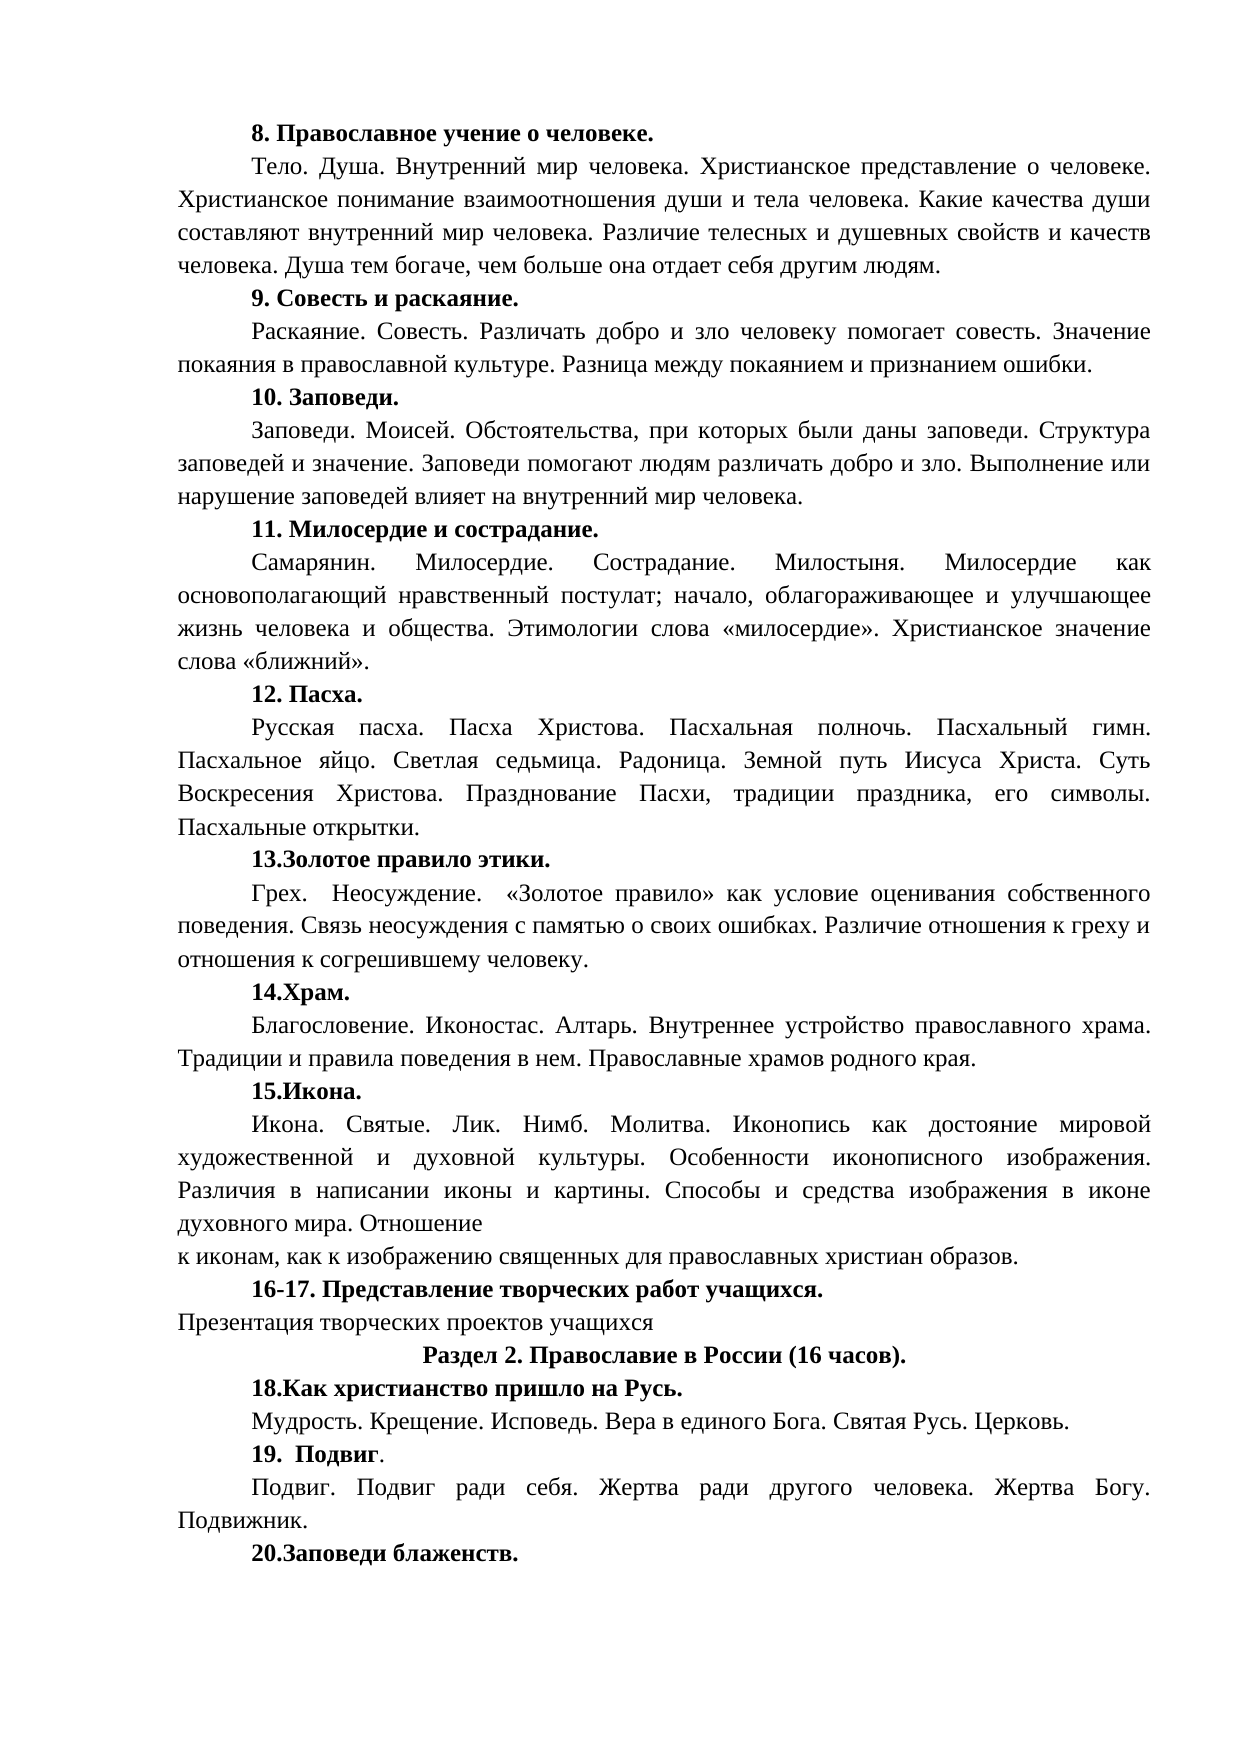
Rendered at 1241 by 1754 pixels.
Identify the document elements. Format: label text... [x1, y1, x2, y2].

text 10. Заповеди. [177, 382, 1152, 411]
text Заповеди. Моисей. Обстоятельства, при которых были даны заповеди. Структура заповедей и значение. Заповеди помогают людям различать добро и зло. Выполнение или нарушение заповедей влияет на внутренний мир человека. [177, 415, 1152, 510]
text 9. Совесть и раскаяние. [177, 283, 1152, 312]
text 12. Пасха. [177, 679, 1152, 708]
text Раскаяние. Совесть. Различать добро и зло человеку помогает совесть. Значение покаяния в православной культуре. Разница между покаянием и признанием ошибки. [177, 316, 1152, 378]
text 14.Храм. [177, 977, 1152, 1005]
text Мудрость. Крещение. Исповедь. Вера в единого Бога. Святая Русь. Церковь. [177, 1406, 1152, 1435]
text Благословение. Иконостас. Алтарь. Внутреннее устройство православного храма. Традиции и правила поведения в нем. Православные храмов родного края. [177, 1010, 1152, 1071]
text 20.Заповеди блаженств. [177, 1538, 1152, 1567]
text 11. Милосердие и сострадание. [177, 514, 1152, 543]
text 19. Подвиг. [177, 1439, 1152, 1468]
text Подвиг. Подвиг ради себя. Жертва ради другого человека. Жертва Богу. Подвижник. [177, 1472, 1152, 1534]
text Раздел 2. Православие в России (16 часов). [177, 1340, 1152, 1369]
text Русская пасха. Пасха Христова. Пасхальная полночь. Пасхальный гимн. Пасхальное яйцо. Светлая седьмица. Радоница. Земной путь Иисуса Христа. Суть Воскресения Христова. Празднование Пасхи, традиции праздника, его символы. Пасхальные открытки. [177, 712, 1152, 840]
text к иконам, как к изображению священных для православных христиан образов. [177, 1241, 1152, 1269]
text 18.Как христианство пришло на Русь. [177, 1373, 1152, 1402]
text Икона. Святые. Лик. Нимб. Молитва. Иконопись как достояние мировой художественной и духовной культуры. Особенности иконописного изображения. Различия в написании иконы и картины. Способы и средства изображения в иконе духовного мира. Отношение [177, 1109, 1152, 1237]
text 13.Золотое правило этики. [177, 844, 1152, 873]
text 8. Православное учение о человеке. [177, 118, 1152, 147]
text Презентация творческих проектов учащихся [177, 1307, 1152, 1336]
text Грех. Неосуждение. «Золотое правило» как условие оценивания собственного поведения. Связь неосуждения с памятью о своих ошибках. Различие отношения к греху и отношения к согрешившему человеку. [177, 878, 1152, 972]
text Тело. Душа. Внутренний мир человека. Христианское представление о человеке. Христианское понимание взаимоотношения души и тела человека. Какие качества души составляют внутренний мир человека. Различие телесных и душевных свойств и качеств человека. Душа тем богаче, чем больше она отдает себя другим людям. [177, 151, 1152, 279]
text 16-17. Представление творческих работ учащихся. [177, 1274, 1152, 1303]
text Самарянин. Милосердие. Сострадание. Милостыня. Милосердие как основополагающий нравственный постулат; начало, облагораживающее и улучшающее жизнь человека и общества. Этимологии слова «милосердие». Христианское значение слова «ближний». [177, 547, 1152, 675]
text 15.Икона. [177, 1076, 1152, 1104]
